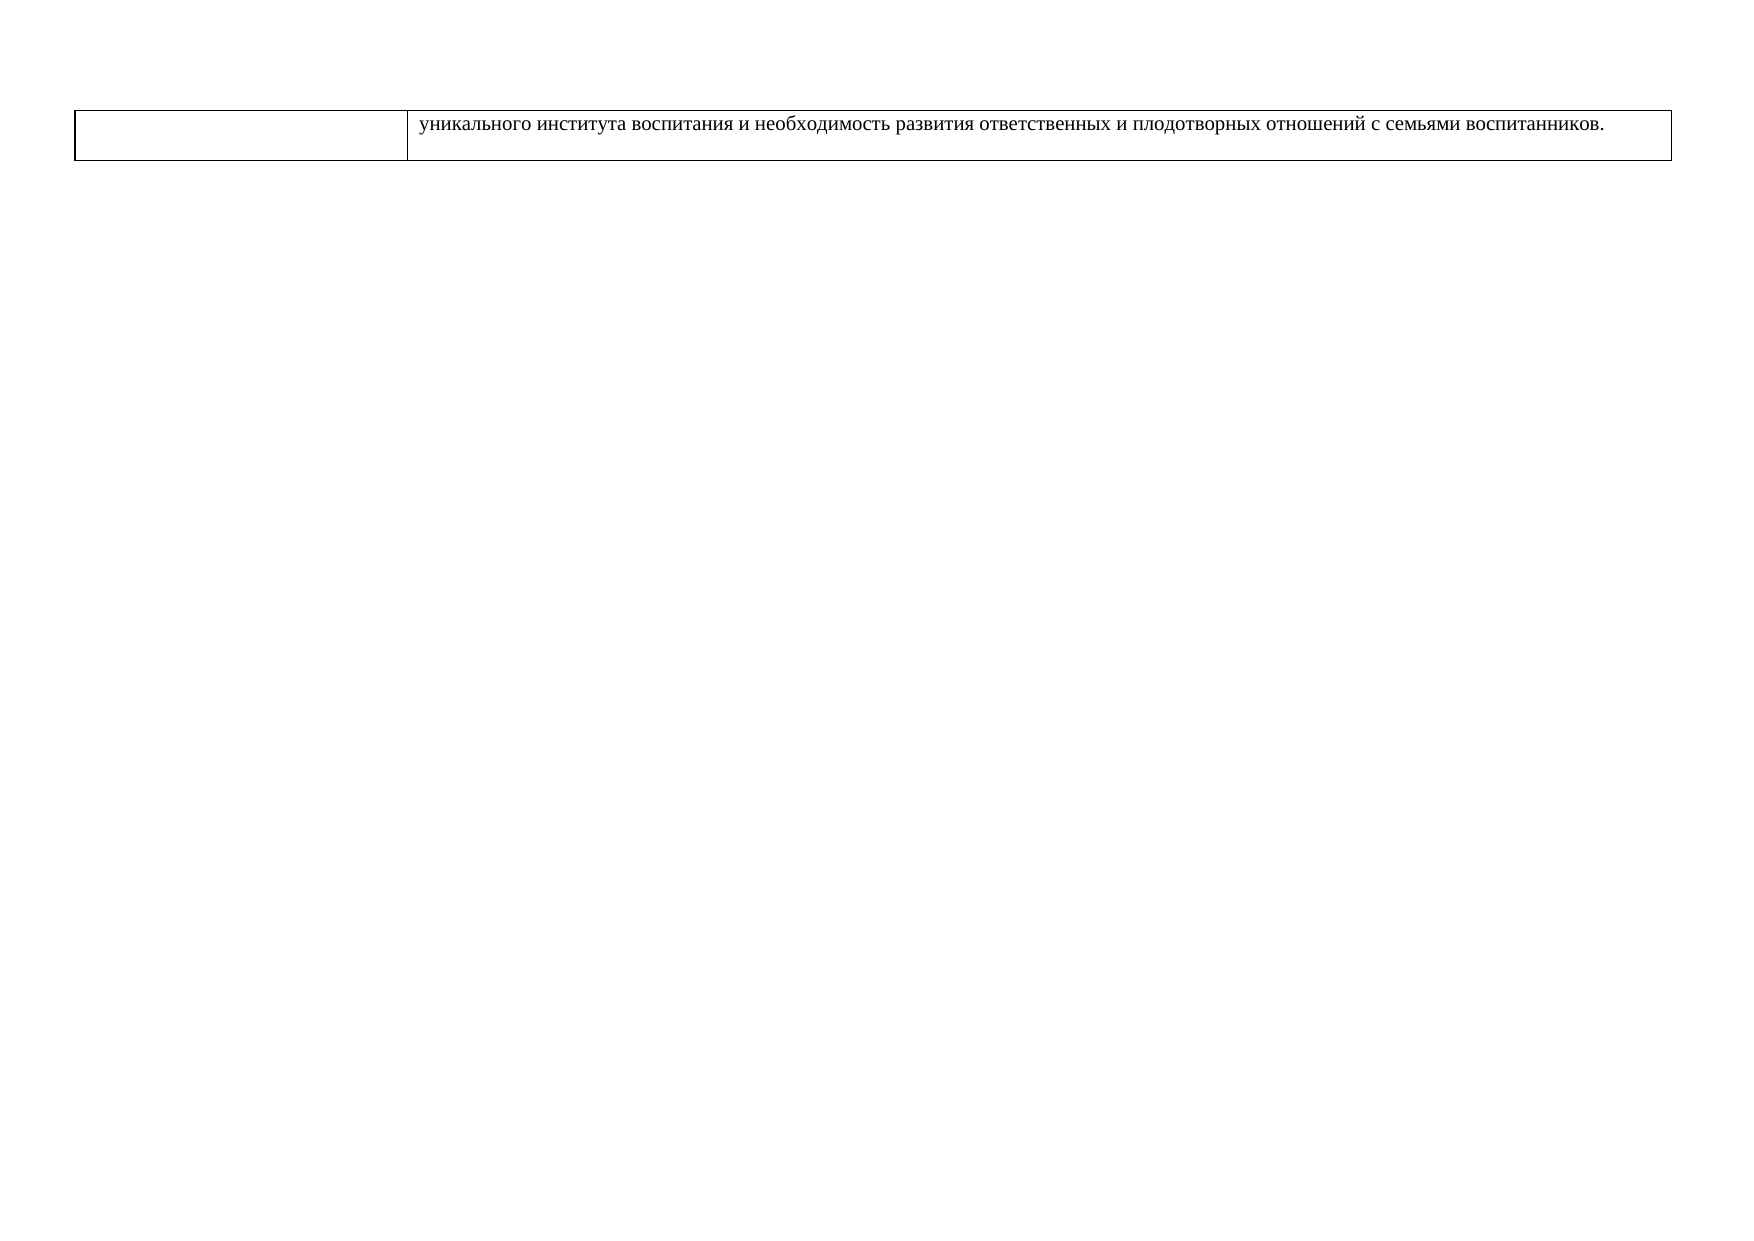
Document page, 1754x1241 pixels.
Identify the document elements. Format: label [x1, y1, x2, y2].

table_cell [76, 111, 407, 160]
table_cell [408, 111, 1671, 160]
